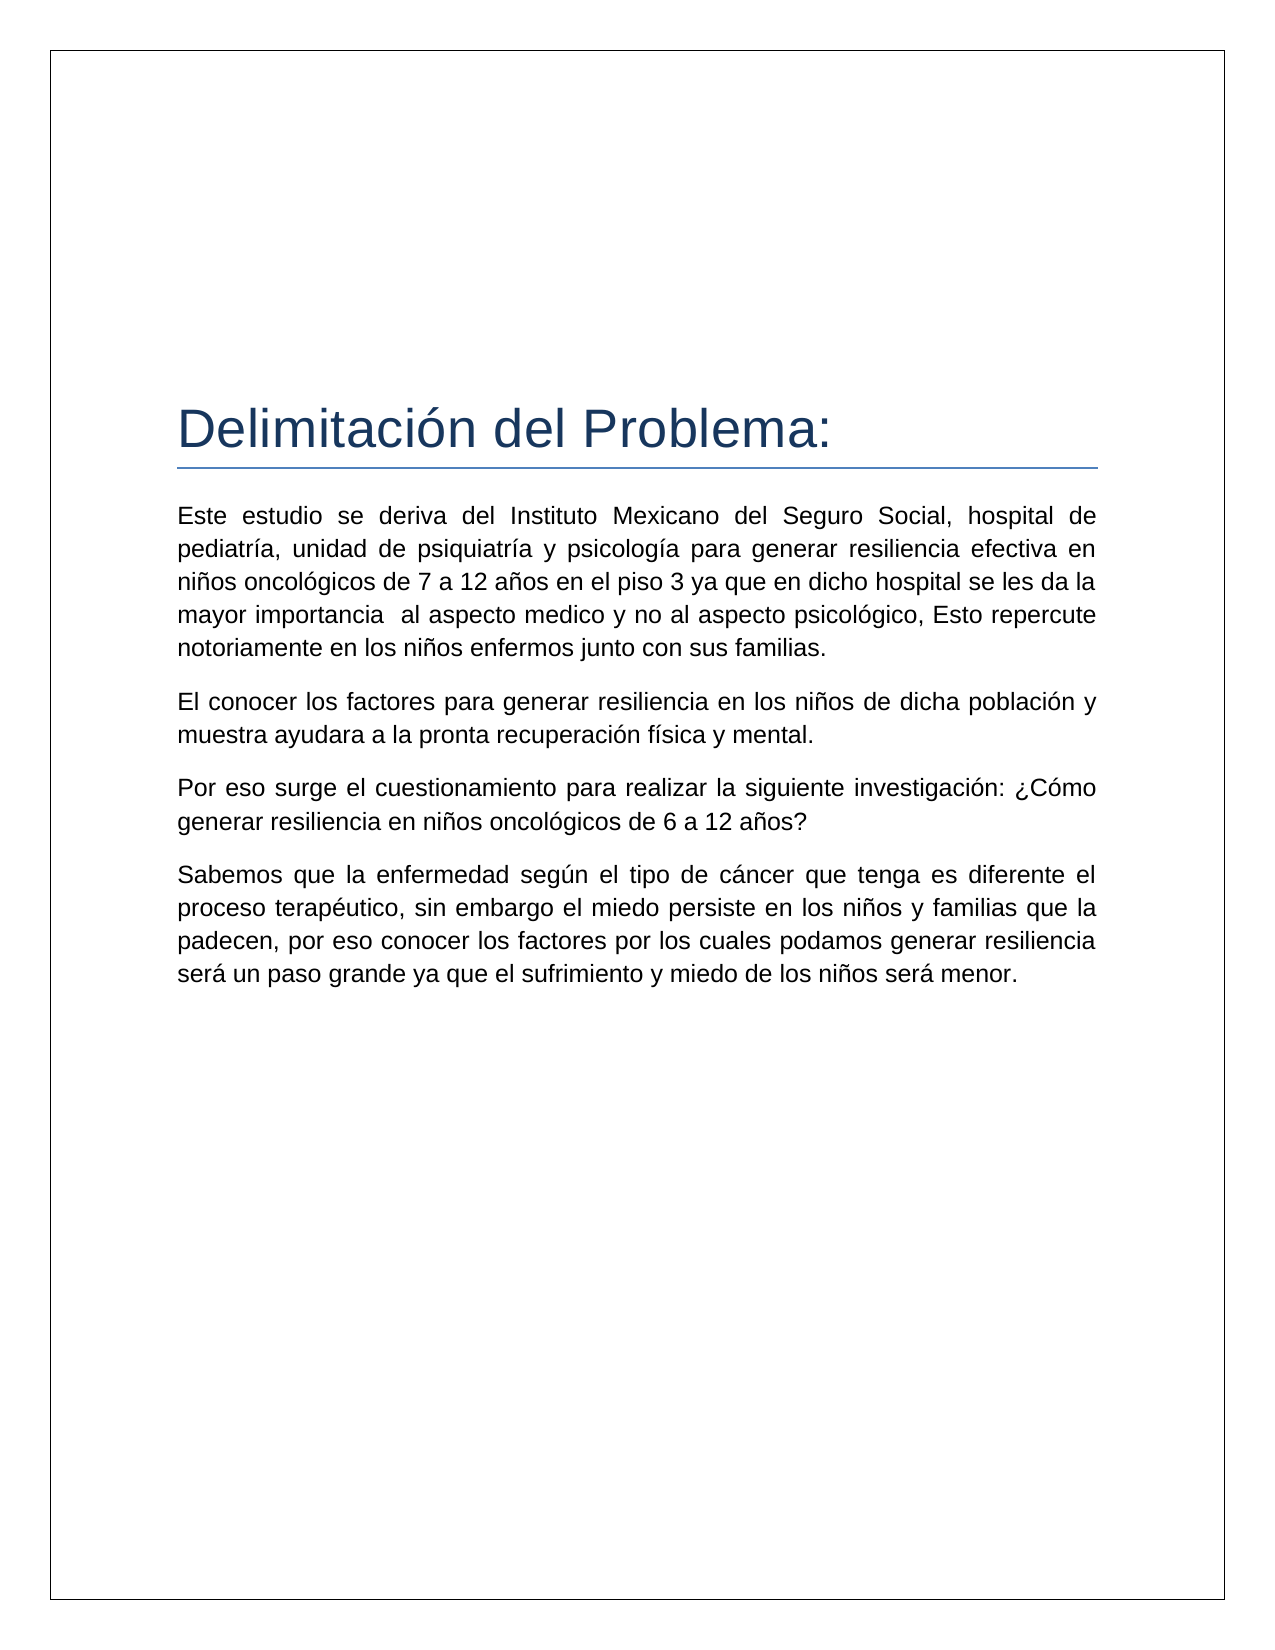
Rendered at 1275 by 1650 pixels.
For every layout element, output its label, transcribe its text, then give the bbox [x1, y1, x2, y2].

text El conocer los factores para generar resiliencia en los niños de dicha población y muestra ayudara a la pronta recuperación física y mental. [177, 687, 1098, 748]
text Por eso surge el cuestionamiento para realizar la siguiente investigación: ¿Cómo generar resiliencia en niños oncológicos de 6 a 12 años? [177, 773, 1098, 835]
text Este estudio se deriva del Instituto Mexicano del Seguro Social, hospital de pediatría, unidad de psiquiatría y psicología para generar resiliencia efectiva en niños oncológicos de 7 a 12 años en el piso 3 ya que en dicho hospital se les da la mayor importancia al aspecto medico y no al aspecto psicológico, Esto repercute notoriamente en los niños enfermos junto con sus familias. [177, 501, 1098, 661]
text Sabemos que la enfermedad según el tipo de cáncer que tenga es diferente el proceso terapéutico, sin embargo el miedo persiste en los niños y familias que la padecen, por eso conocer los factores por los cuales podamos generar resiliencia será un paso grande ya que el sufrimiento y miedo de los niños será menor. [177, 860, 1098, 988]
title Delimitación del Problema: [177, 397, 1098, 467]
